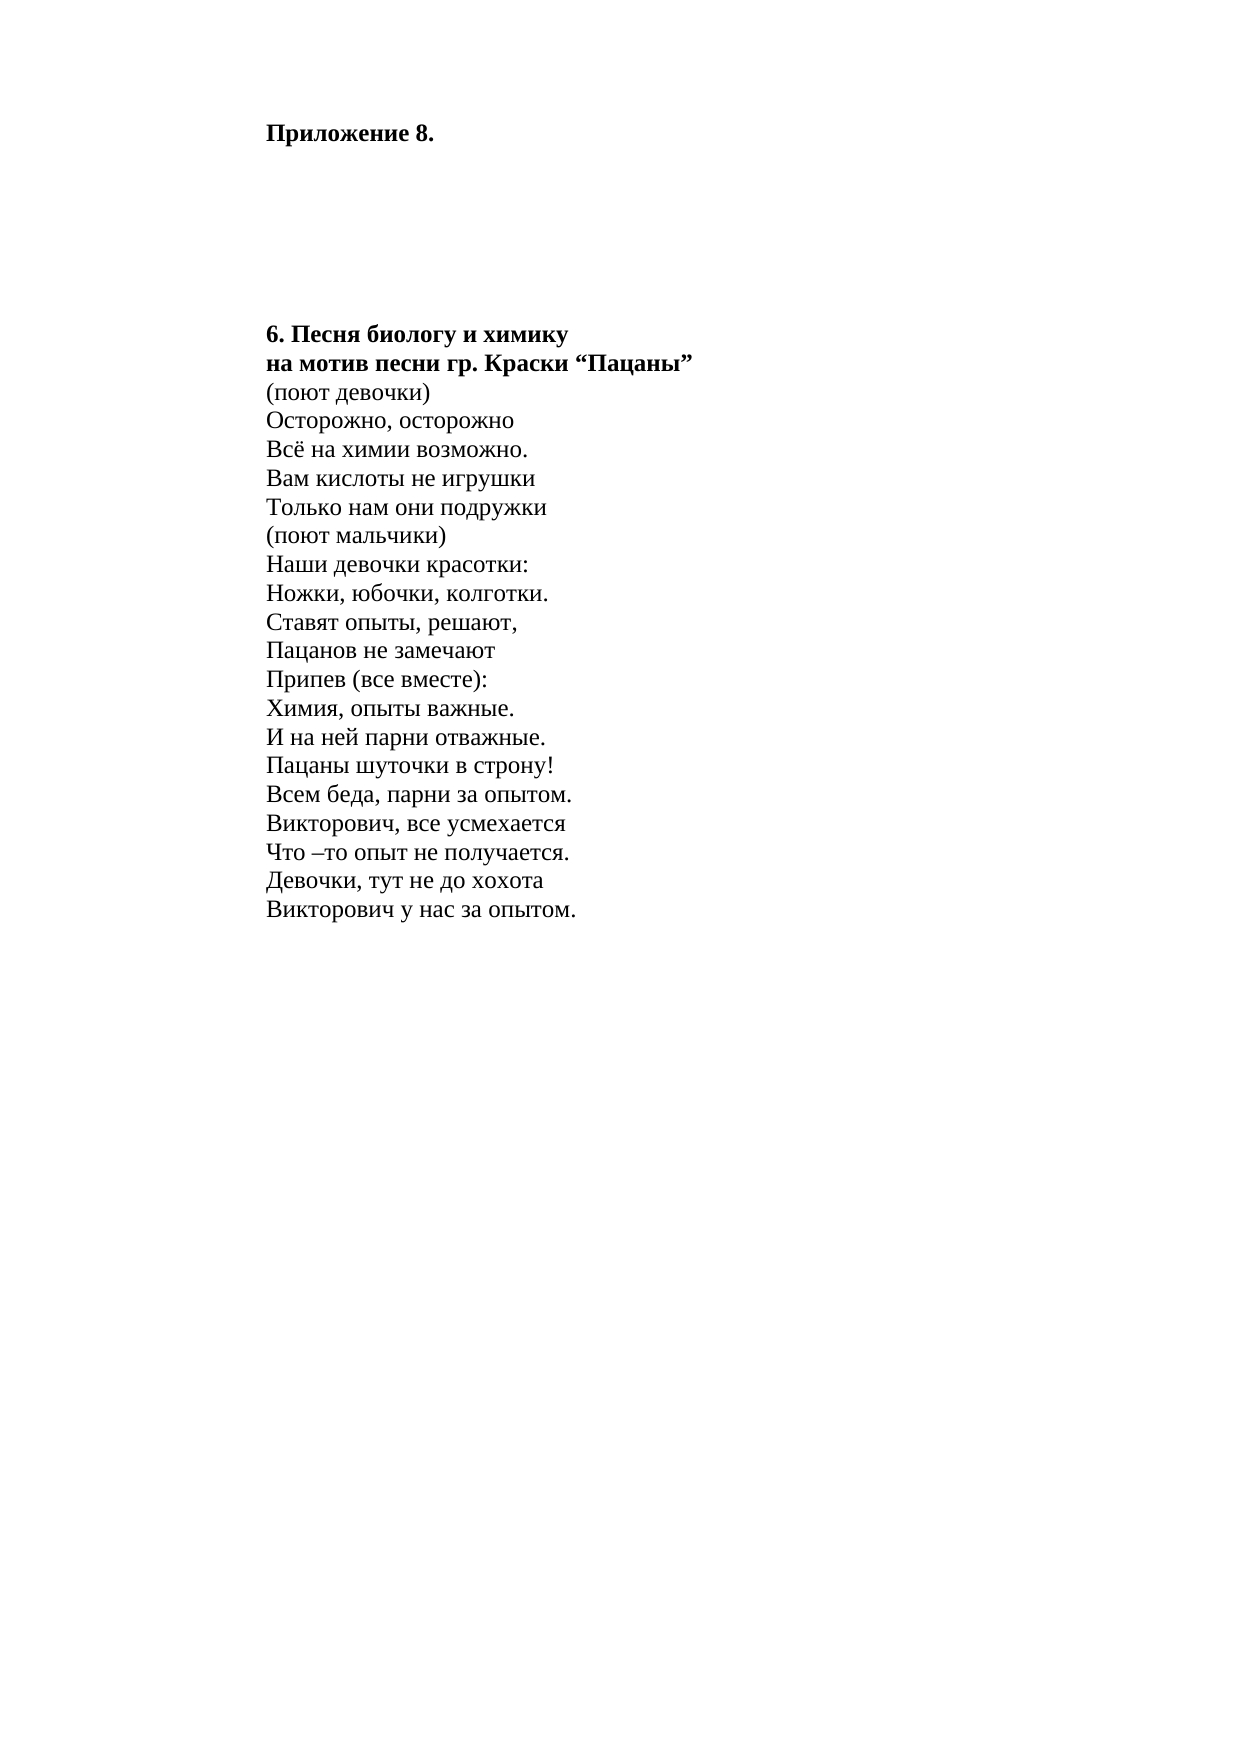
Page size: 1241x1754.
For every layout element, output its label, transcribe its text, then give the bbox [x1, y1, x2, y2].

text Всё на химии возможно. [266, 434, 1152, 463]
text Ставят опыты, решают, [266, 607, 1152, 636]
text Девочки, тут не до хохота [266, 866, 1152, 894]
text 6. Песня биологу и химику [266, 319, 1152, 348]
text Вам кислоты не игрушки [266, 463, 1152, 492]
text Всем беда, парни за опытом. [266, 779, 1152, 808]
text Осторожно, осторожно [266, 406, 1152, 434]
text Приложение 8. [266, 118, 1152, 147]
text Припев (все вместе): [266, 664, 1152, 693]
text Викторович у нас за опытом. [266, 894, 1152, 923]
text Что –то опыт не получается. [266, 837, 1152, 866]
text Пацаны шуточки в строну! [266, 751, 1152, 779]
text Химия, опыты важные. [266, 693, 1152, 722]
text Пацанов не замечают [266, 636, 1152, 664]
text Ножки, юбочки, колготки. [266, 578, 1152, 607]
text (поют девочки) [266, 377, 1152, 406]
text Наши девочки красотки: [266, 549, 1152, 578]
text И на ней парни отважные. [266, 722, 1152, 751]
text (поют мальчики) [266, 521, 1152, 549]
text Викторович, все усмехается [266, 808, 1152, 837]
text Только нам они подружки [266, 492, 1152, 521]
text на мотив песни гр. Краски “Пацаны” [266, 348, 1152, 377]
